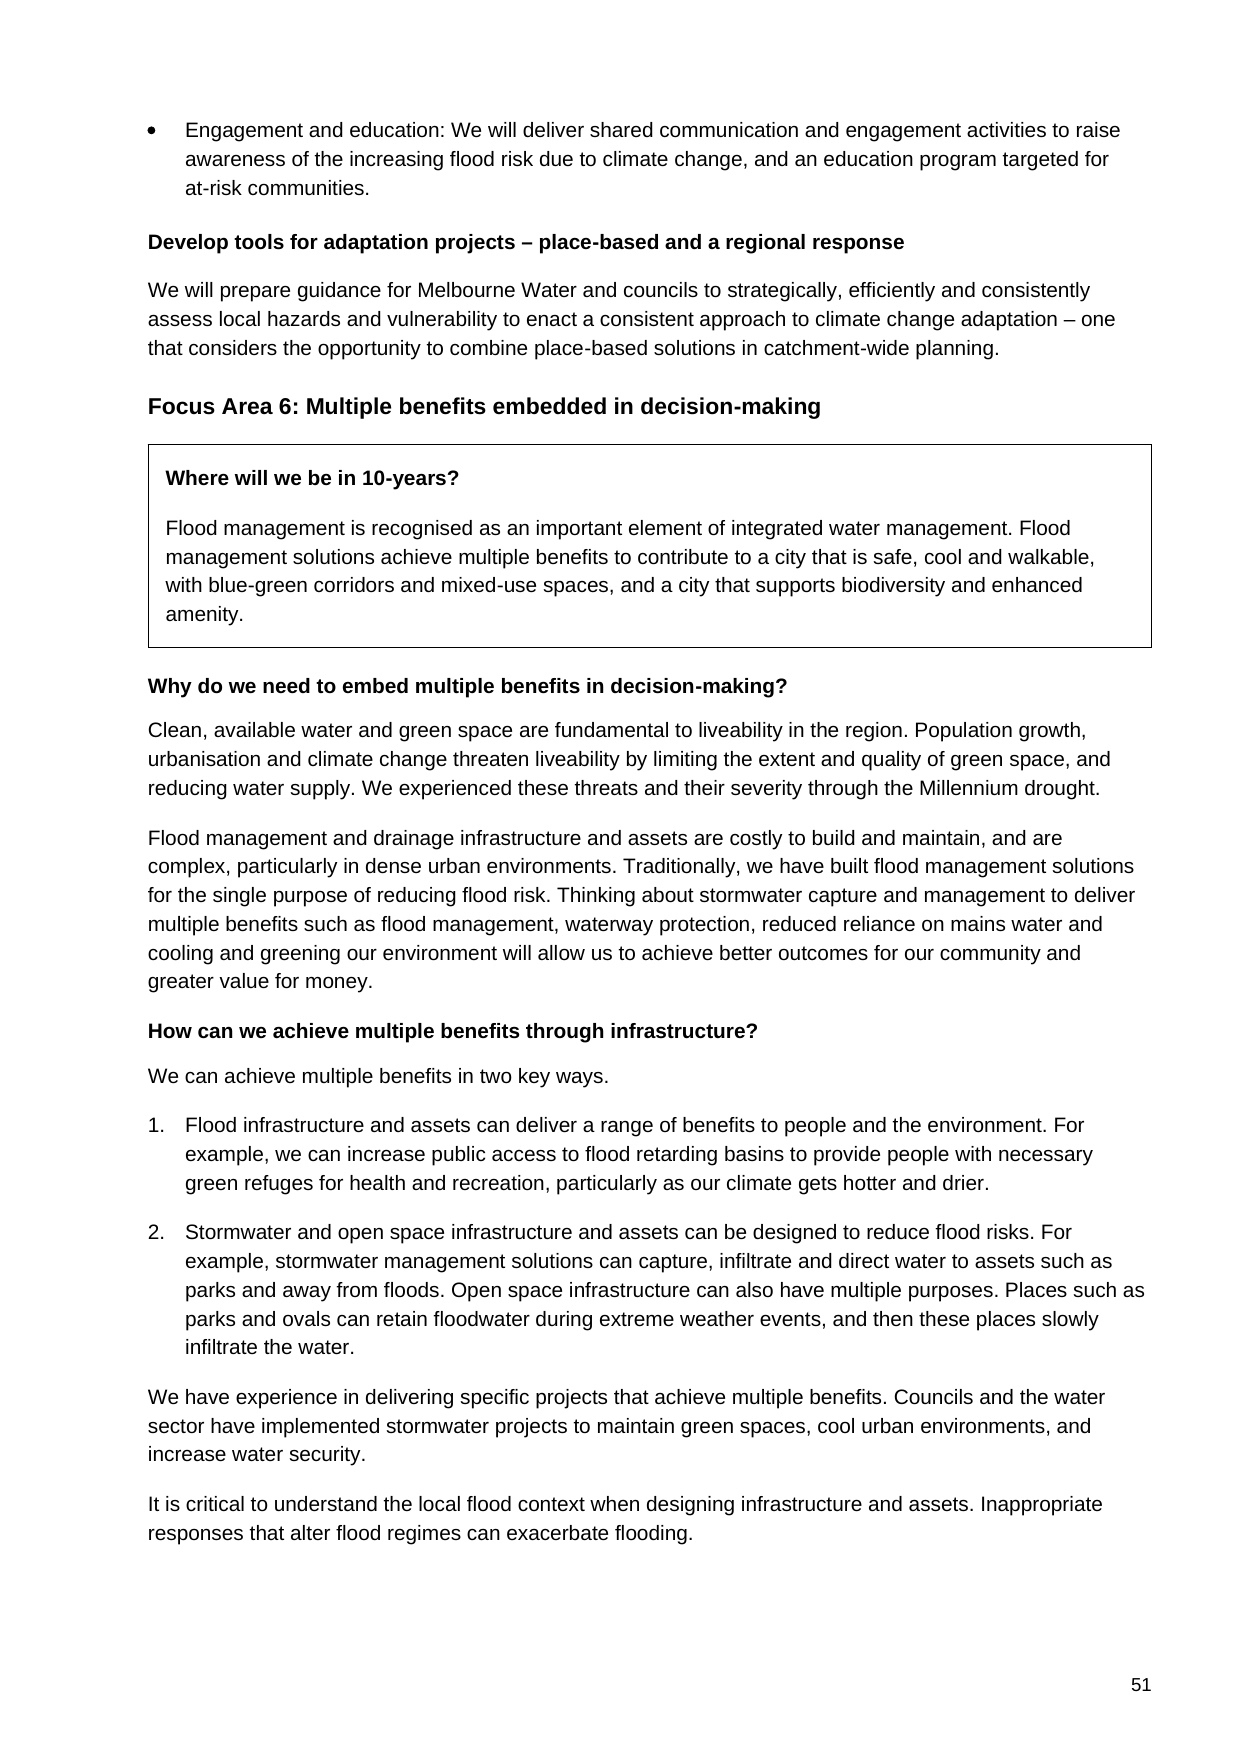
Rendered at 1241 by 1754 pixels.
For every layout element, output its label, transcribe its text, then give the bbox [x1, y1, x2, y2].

list Engagement and education: We will deliver shared communication and engagement activities to raise awareness of the increasing flood risk due to climate change, and an education program targeted for at-risk communities. [148, 118, 1152, 200]
subtitle How can we achieve multiple benefits through infrastructure? [148, 1019, 1152, 1043]
text We can achieve multiple benefits in two key ways. [148, 1063, 1152, 1087]
text Clean, available water and green space are fundamental to liveability in the region. Population growth, urbanisation and climate change threaten liveability by limiting the extent and quality of green space, and reducing water supply. We experienced these threats and their severity through the Millennium drought. [148, 718, 1152, 800]
list Flood infrastructure and assets can deliver a range of benefits to people and the environment. For example, we can increase public access to flood retarding basins to provide people with necessary green refuges for health and recreation, particularly as our climate gets hotter and drier. [148, 1113, 1152, 1194]
subtitle Where will we be in 10-years? [149, 445, 1151, 490]
text We will prepare guidance for Melbourne Water and councils to strategically, efficiently and consistently assess local hazards and vulnerability to enact a consistent approach to climate change adaptation – one that considers the opportunity to combine place-based solutions in catchment-wide planning. [148, 278, 1152, 359]
subtitle Focus Area 6: Multiple benefits embedded in decision-making [148, 393, 1152, 419]
text It is critical to understand the local flood context when designing infrastructure and assets. Inappropriate responses that alter flood regimes can exacerbate flooding. [148, 1492, 1152, 1544]
subtitle Why do we need to embed multiple benefits in decision-making? [148, 673, 1152, 697]
text We have experience in delivering specific projects that achieve multiple benefits. Councils and the water sector have implemented stormwater projects to maintain green spaces, cool urban environments, and increase water security. [148, 1385, 1152, 1466]
list Stormwater and open space infrastructure and assets can be designed to reduce flood risks. For example, stormwater management solutions can capture, infiltrate and direct water to assets such as parks and away from floods. Open space infrastructure can also have multiple purposes. Places such as parks and ovals can retain floodwater during extreme weather events, and then these places slowly infiltrate the water. [148, 1220, 1152, 1359]
subtitle Develop tools for adaptation projects – place-based and a regional response [148, 229, 1152, 253]
text Flood management and drainage infrastructure and assets are costly to build and maintain, and are complex, particularly in dense urban environments. Traditionally, we have built flood management solutions for the single purpose of reducing flood risk. Thinking about stormwater capture and management to deliver multiple benefits such as flood management, waterway protection, reduced reliance on mains water and cooling and greening our environment will allow us to achieve better outcomes for our community and greater value for money. [148, 825, 1152, 993]
text Flood management is recognised as an important element of integrated water management. Flood management solutions achieve multiple benefits to contribute to a city that is safe, cool and walkable, with blue-green corridors and mixed-use spaces, and a city that supports biodiversity and enhanced amenity. [149, 494, 1151, 647]
